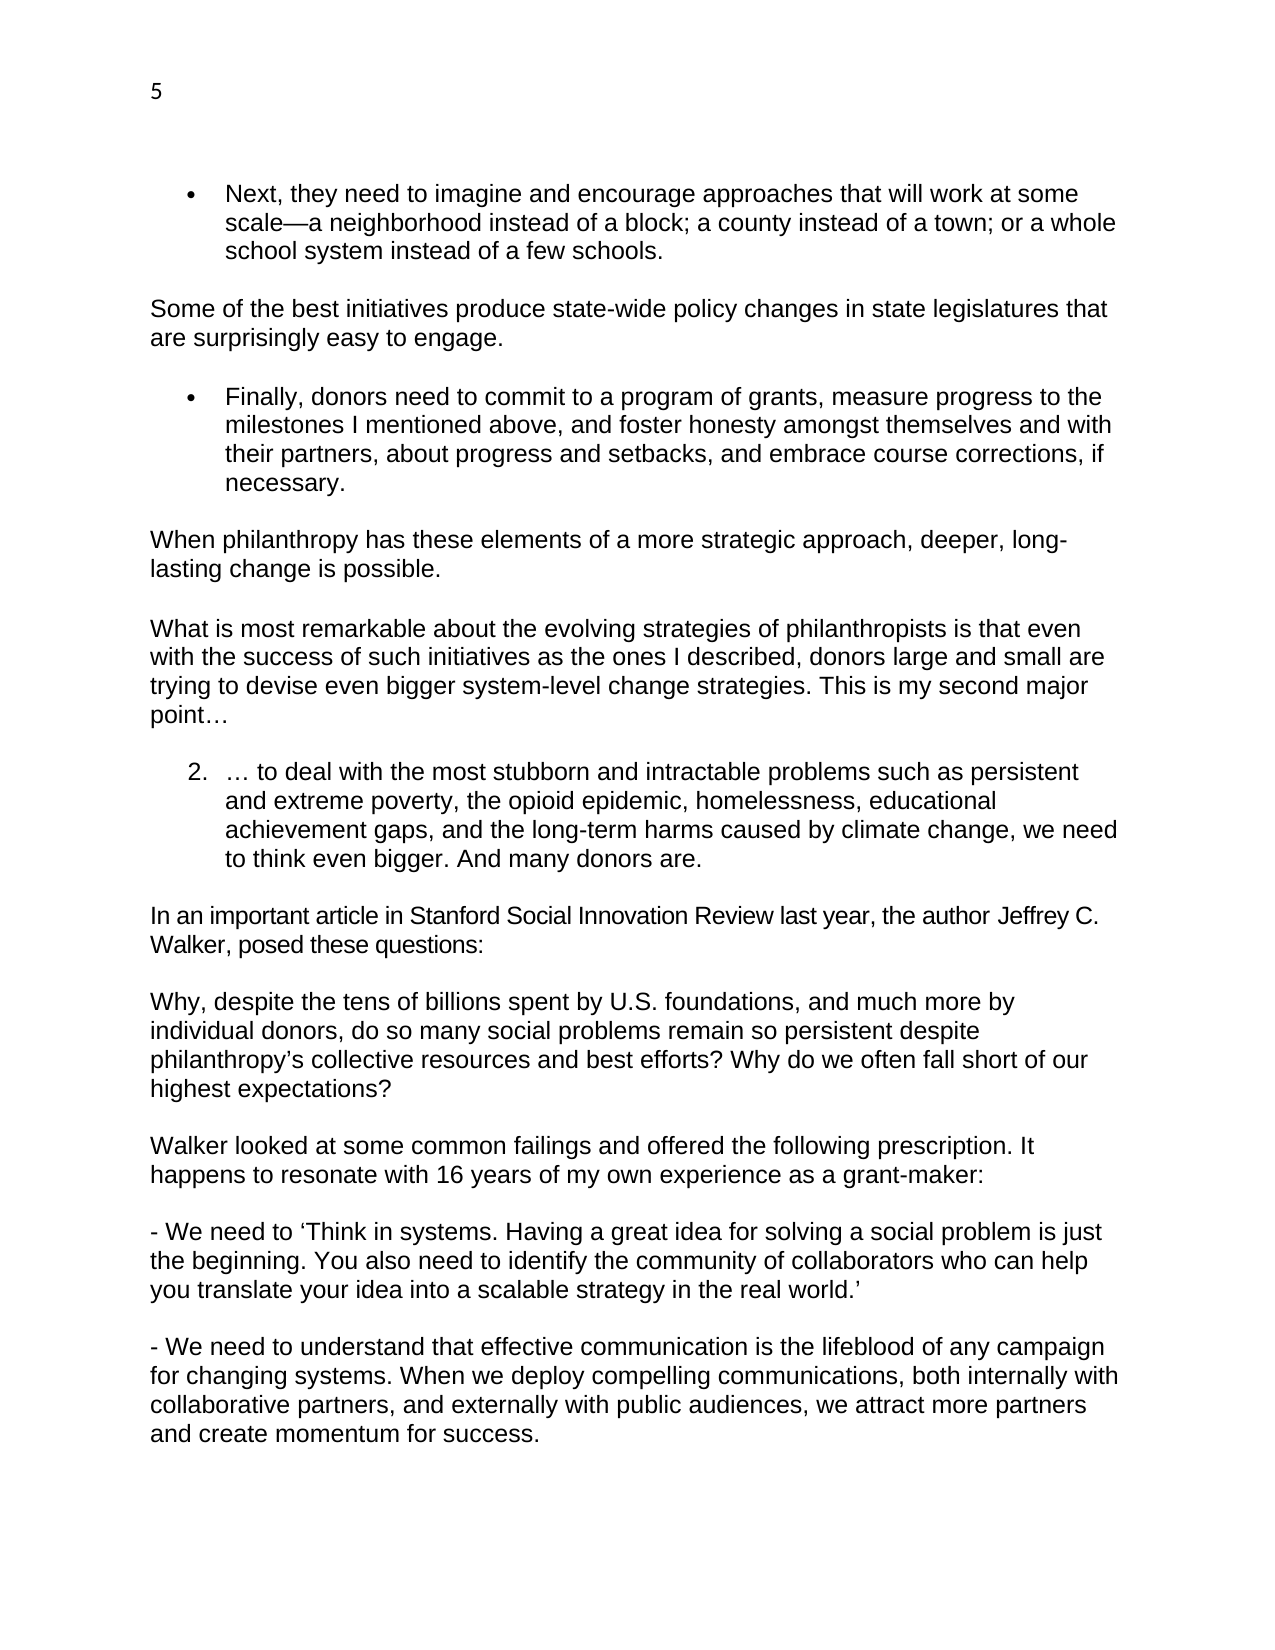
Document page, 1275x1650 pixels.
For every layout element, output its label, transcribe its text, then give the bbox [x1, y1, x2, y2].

list … to deal with the most stubborn and intractable problems such as persistent and extreme poverty, the opioid epidemic, homelessness, educational achievement gaps, and the long-term harms caused by climate change, we need to think even bigger. And many donors are. [187, 757, 1125, 872]
text What is most remarkable about the evolving strategies of philanthropists is that even with the success of such initiatives as the ones I described, donors large and small are trying to devise even bigger system-level change strategies. This is my second major point… [150, 613, 1125, 728]
text In an important article in Stanford Social Innovation Review last year, the author Jeffrey C. Walker, posed these questions: [150, 901, 1125, 958]
list Next, they need to imagine and encourage approaches that will work at some scale—a neighborhood instead of a block; a county instead of a town; or a whole school system instead of a few schools. [187, 179, 1125, 265]
text When philanthropy has these elements of a more strategic approach, deeper, long-lasting change is possible. [150, 526, 1125, 583]
text - We need to ‘Think in systems. Having a great idea for solving a social problem is just the beginning. You also need to identify the community of collaborators who can help you translate your idea into a scalable strategy in the real world.’ [150, 1217, 1125, 1303]
list Finally, donors need to commit to a program of grants, measure progress to the milestones I mentioned above, and foster honesty amongst themselves and with their partners, about progress and setbacks, and embrace course corrections, if necessary. [187, 382, 1125, 497]
text Some of the best initiatives produce state-wide policy changes in state legislatures that are surprisingly easy to engage. [150, 294, 1125, 351]
text Why, despite the tens of billions spent by U.S. foundations, and much more by individual donors, do so many social problems remain so persistent despite philanthropy’s collective resources and best efforts? Why do we often fall short of our highest expectations? [150, 987, 1125, 1102]
text - We need to understand that effective communication is the lifeblood of any campaign for changing systems. When we deploy compelling communications, both internally with collaborative partners, and externally with public audiences, we attract more partners and create momentum for success. [150, 1332, 1125, 1447]
text Walker looked at some common failings and offered the following prescription. It happens to resonate with 16 years of my own experience as a grant-maker: [150, 1131, 1125, 1188]
